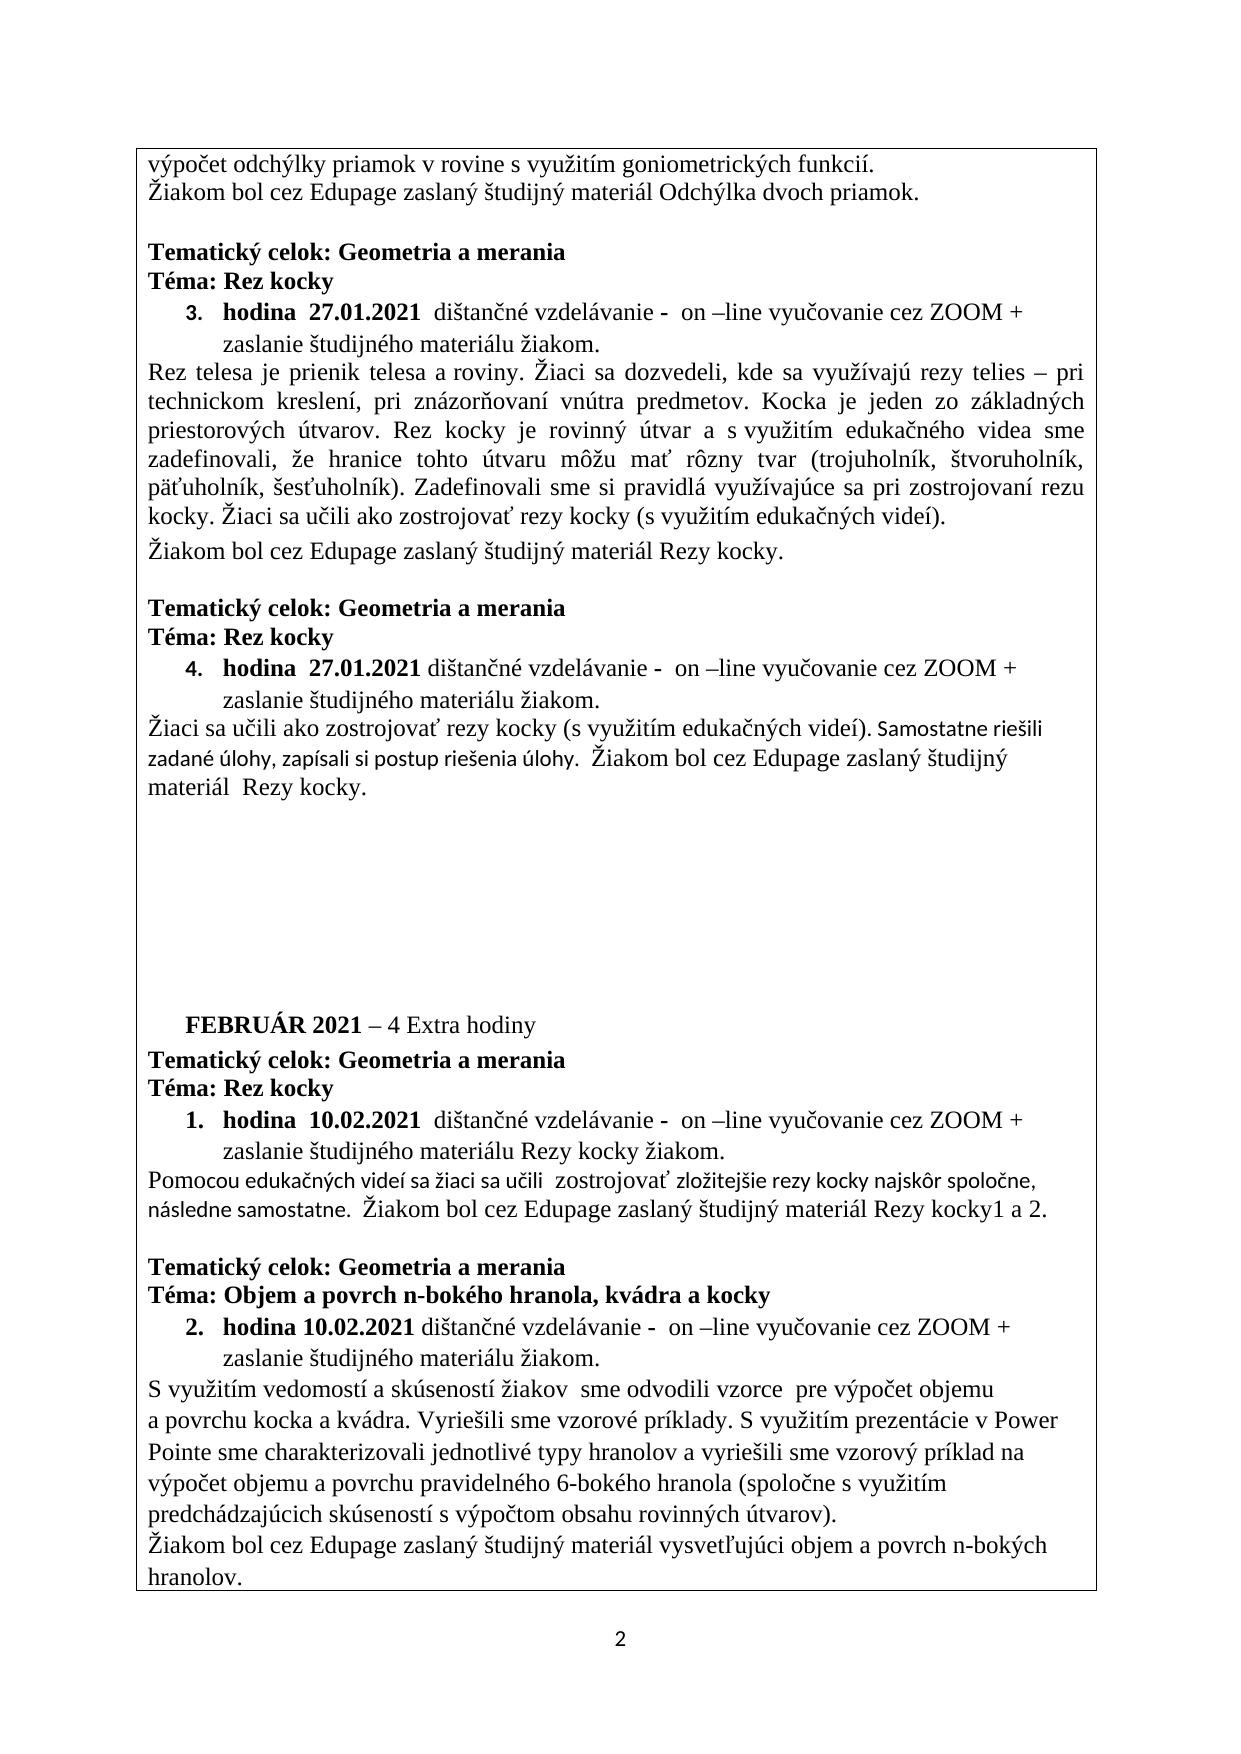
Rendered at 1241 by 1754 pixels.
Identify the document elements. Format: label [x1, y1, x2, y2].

table_header [137, 149, 1096, 1590]
